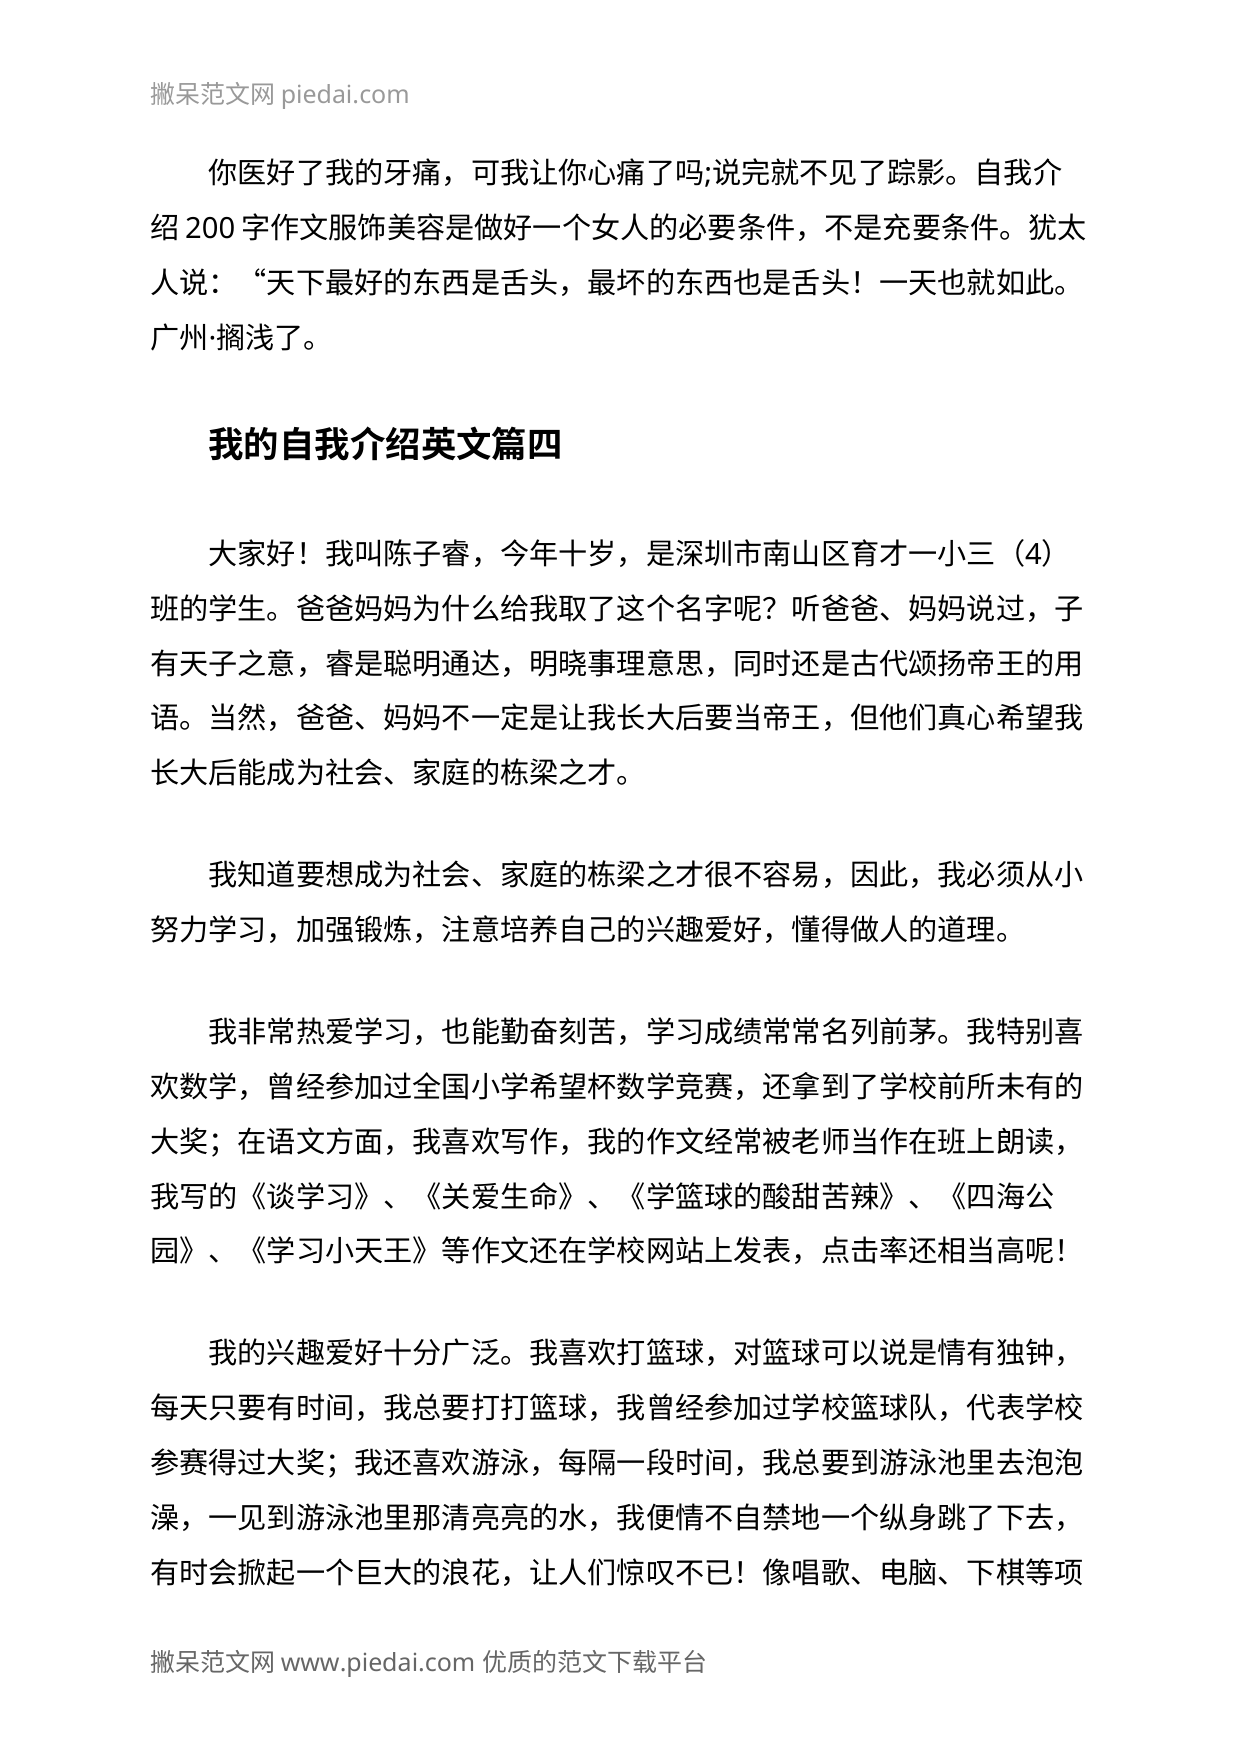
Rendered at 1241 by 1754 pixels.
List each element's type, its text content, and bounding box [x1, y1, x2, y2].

text 我非常热爱学习，也能勤奋刻苦，学习成绩常常名列前茅。我特别喜欢数学，曾经参加过全国小学希望杯数学竞赛，还拿到了学校前所未有的大奖；在语文方面，我喜欢写作，我的作文经常被老师当作在班上朗读，我写的《谈学习》、《关爱生命》、《学篮球的酸甜苦辣》、《四海公园》、《学习小天王》等作文还在学校网站上发表，点击率还相当高呢！ [150, 1008, 1090, 1270]
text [150, 1330, 1090, 1592]
text 我知道要想成为社会、家庭的栋梁之才很不容易，因此，我必须从小努力学习，加强锻炼，注意培养自己的兴趣爱好，懂得做人的道理。 [150, 852, 1090, 949]
text 大家好！我叫陈子睿，今年十岁，是深圳市南山区育才一小三（4）班的学生。爸爸妈妈为什么给我取了这个名字呢？听爸爸、妈妈说过，子有天子之意，睿是聪明通达，明晓事理意思，同时还是古代颂扬帝王的用语。当然，爸爸、妈妈不一定是让我长大后要当帝王，但他们真心希望我长大后能成为社会、家庭的栋梁之才。 [150, 530, 1090, 792]
text 你医好了我的牙痛，可我让你心痛了吗;说完就不见了踪影。自我介绍200字作文服饰美容是做好一个女人的必要条件，不是充要条件。犹太人说：“天下最好的东西是舌头，最坏的东西也是舌头！一天也就如此。广州·搁浅了。 [150, 150, 1090, 357]
text 我的自我介绍英文篇四 [150, 417, 1090, 468]
